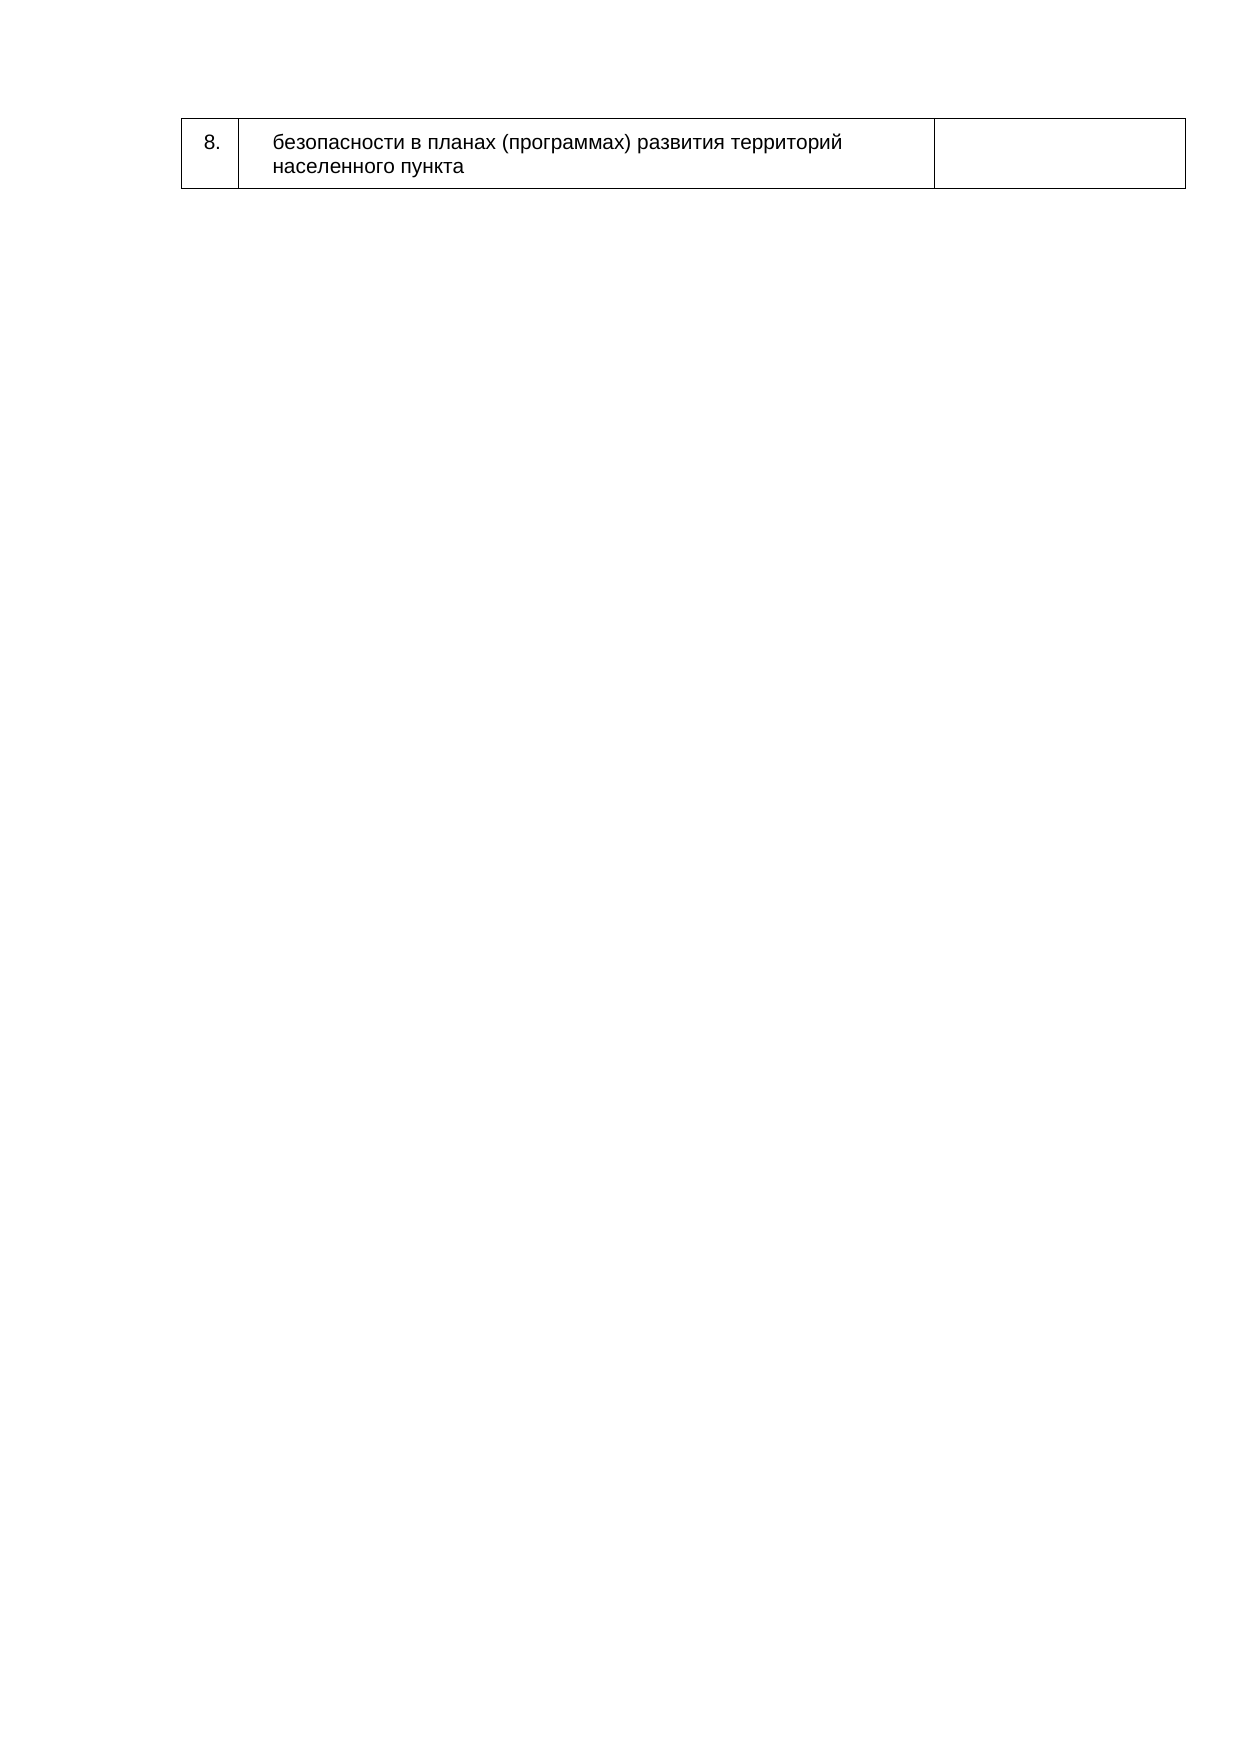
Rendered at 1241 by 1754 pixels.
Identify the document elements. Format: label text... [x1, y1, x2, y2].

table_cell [262, 119, 934, 188]
table_cell 88. [182, 119, 238, 188]
table_cell [239, 119, 262, 188]
